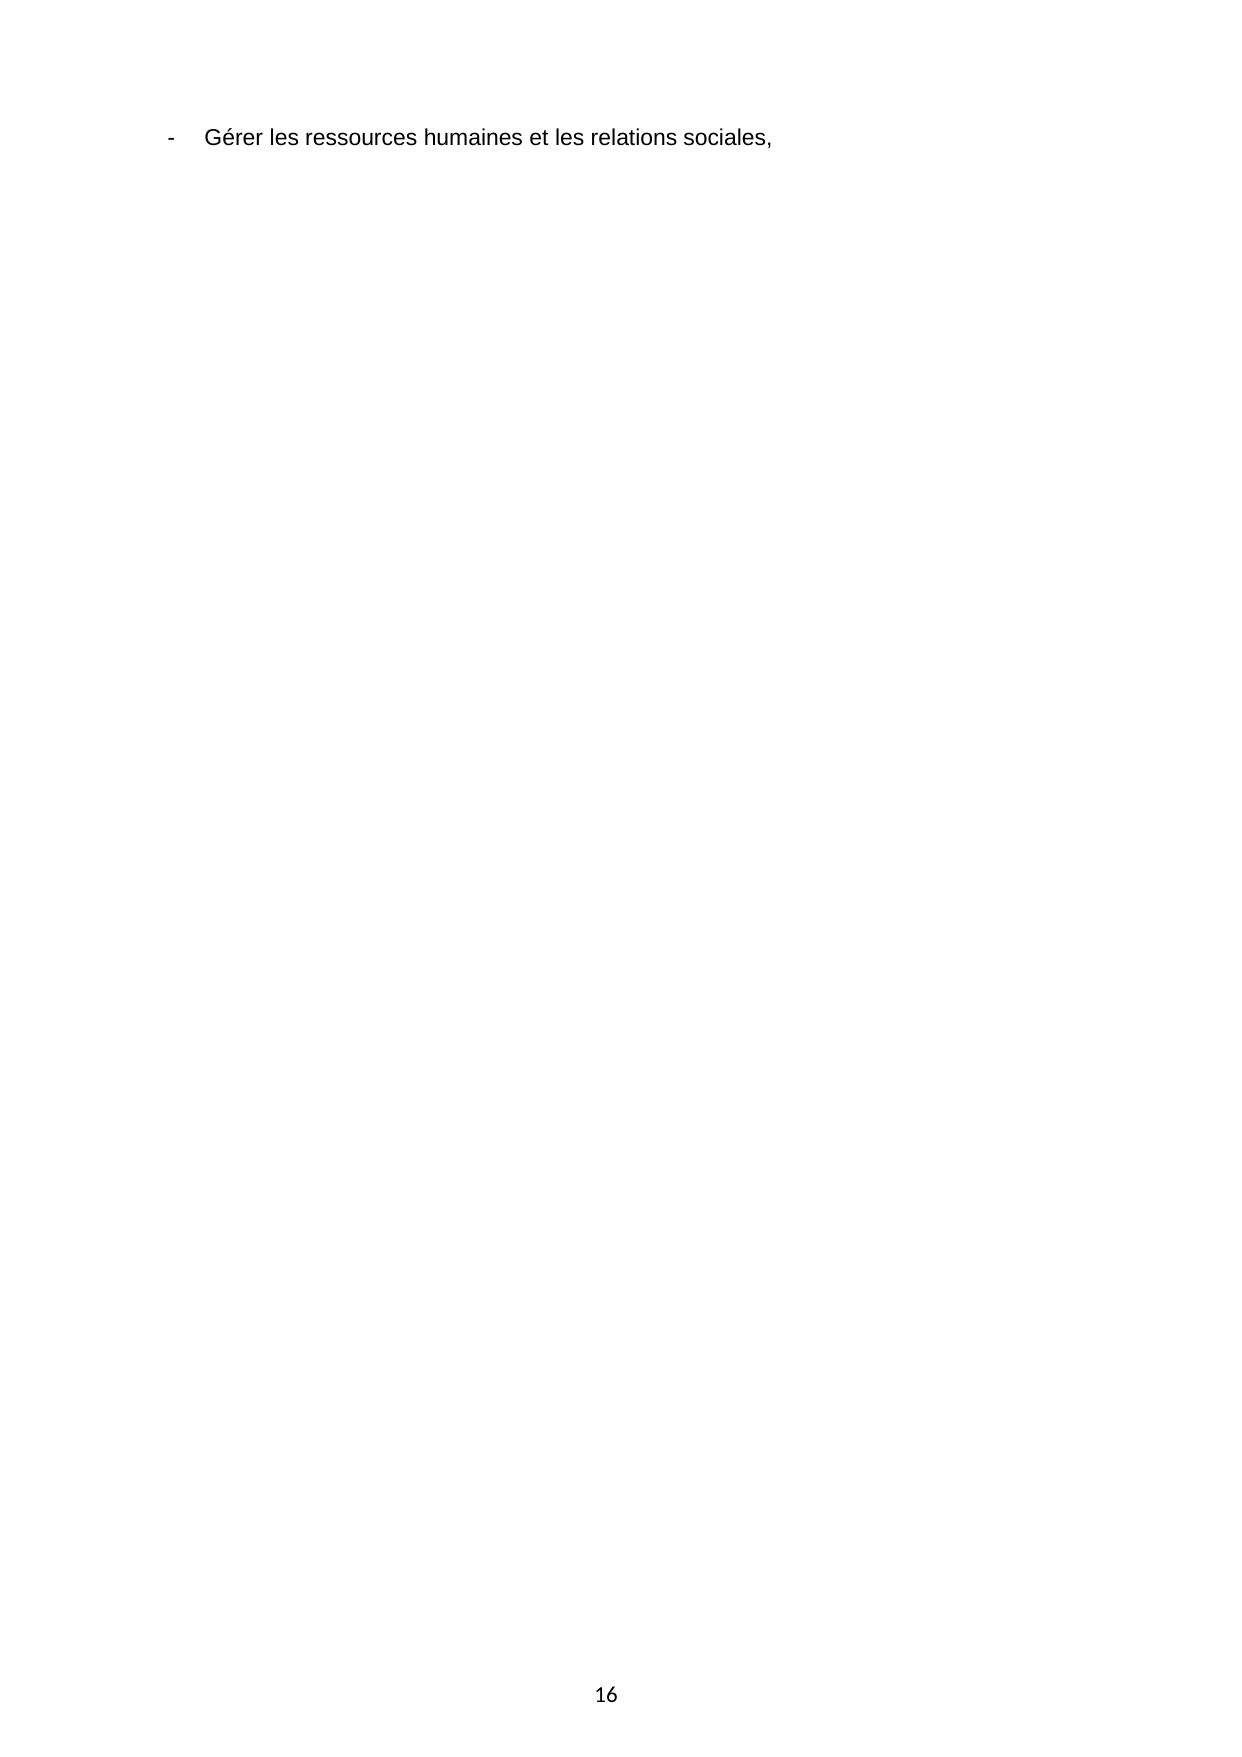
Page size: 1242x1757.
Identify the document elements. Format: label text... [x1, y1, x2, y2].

text - Gérer les ressources humaines et les relations sociales, [167, 121, 1125, 152]
